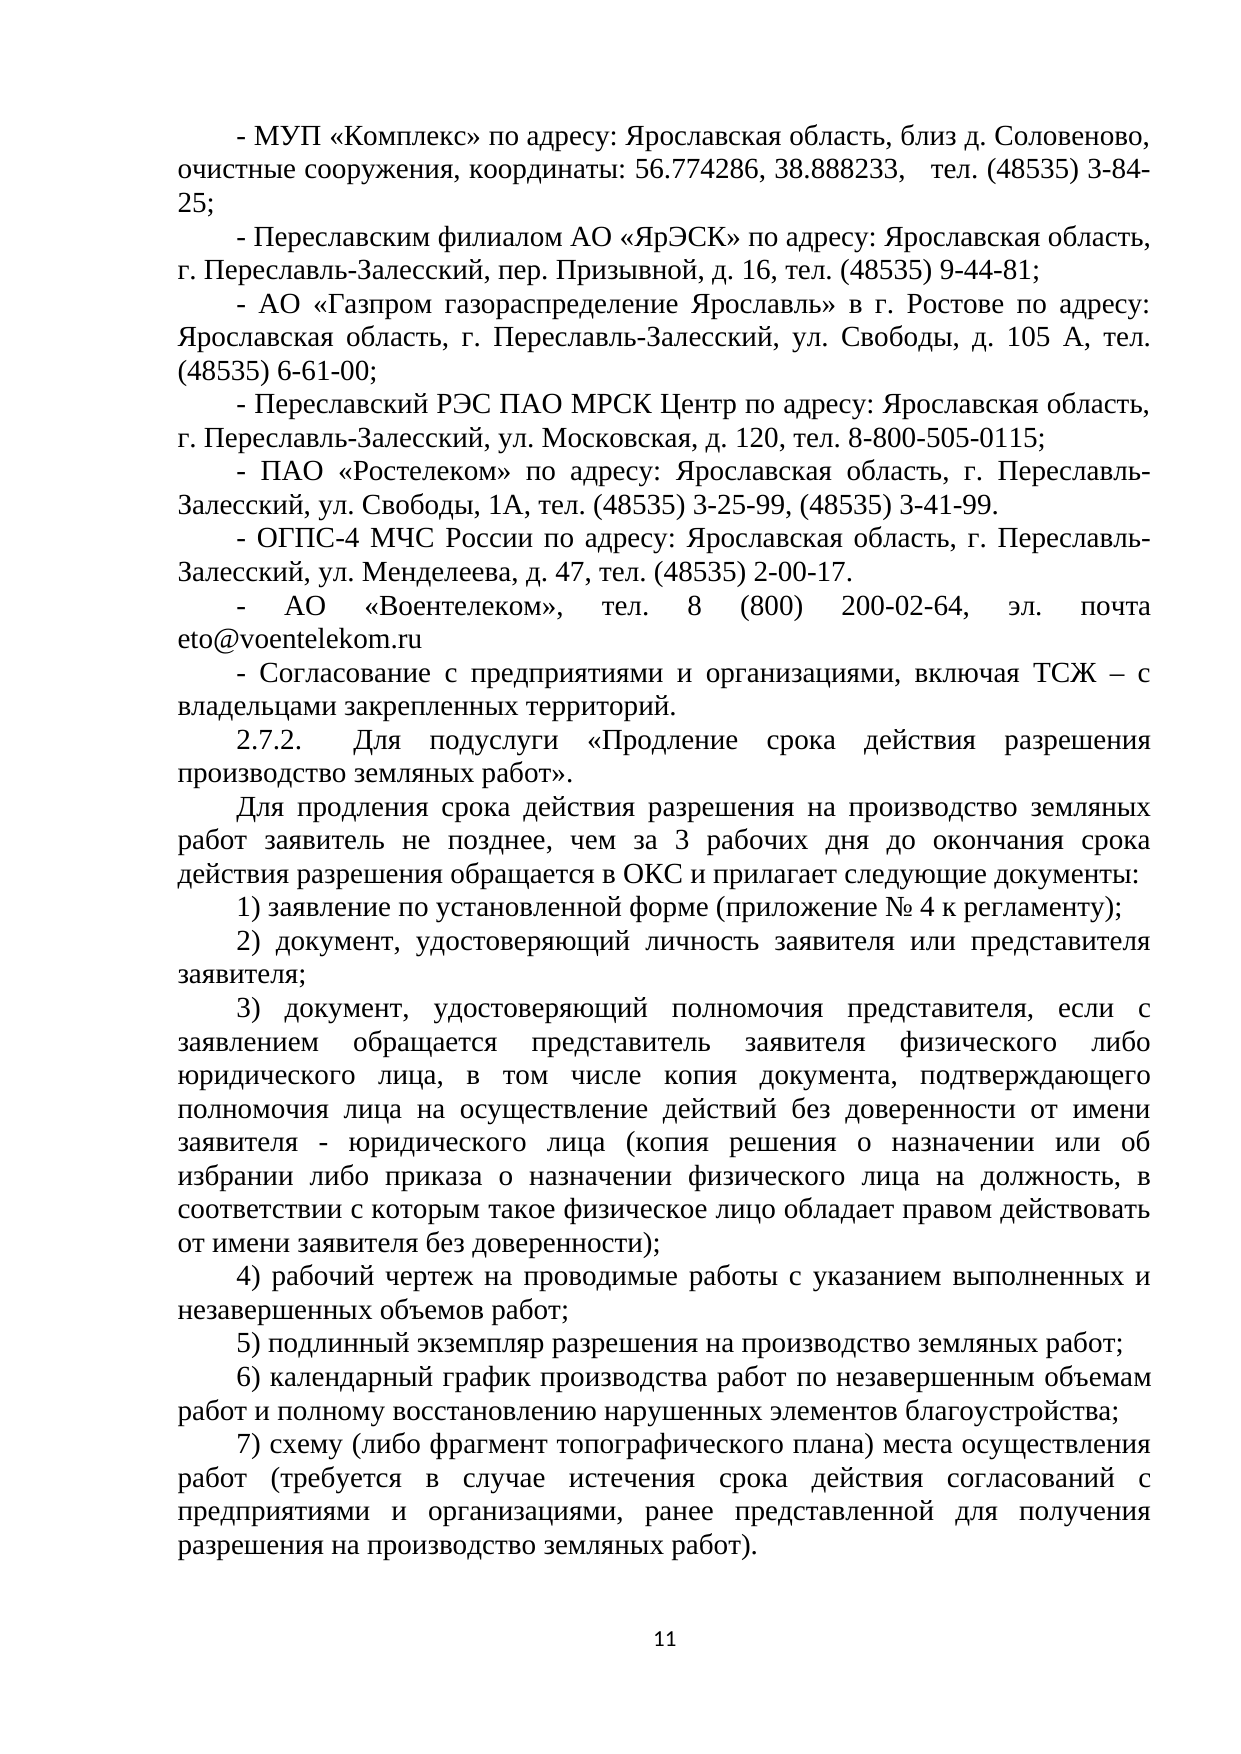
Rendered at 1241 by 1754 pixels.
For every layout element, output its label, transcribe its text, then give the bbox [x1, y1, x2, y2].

text - АО «Воентелеком», тел. 8 (800) 200-02-64, эл. почта eto@voentelekom.ru [177, 588, 1152, 655]
list 7) схему (либо фрагмент топографического плана) места осуществления работ (требуется в случае истечения срока действия согласований с предприятиями и организациями, ранее представленной для получения разрешения на производство земляных работ). [177, 1426, 1152, 1560]
list 1) заявление по установленной форме (приложение № 4 к регламенту); [177, 889, 1152, 923]
text - Переславским филиалом АО «ЯрЭСК» по адресу: Ярославская область, г. Переславль-Залесский, пер. Призывной, д. 16, тел. (48535) 9-44-81; [177, 219, 1152, 286]
list 5) подлинный экземпляр разрешения на производство земляных работ; [177, 1326, 1152, 1359]
text - ПАО «Ростелеком» по адресу: Ярославская область, г. Переславль-Залесский, ул. Свободы, 1А, тел. (48535) 3-25-99, (48535) 3-41-99. [177, 453, 1152, 521]
text - АО «Газпром газораспределение Ярославль» в г. Ростове по адресу: Ярославская область, г. Переславль-Залесский, ул. Свободы, д. 105 А, тел. (48535) 6-61-00; [177, 286, 1152, 386]
list 6) календарный график производства работ по незавершенным объемам работ и полному восстановлению нарушенных элементов благоустройства; [177, 1359, 1152, 1426]
text - МУП «Комплекс» по адресу: Ярославская область, близ д. Соловеново, очистные сооружения, координаты: 56.774286, 38.888233, тел. (48535) 3-84-25; [177, 118, 1152, 219]
text - Согласование с предприятиями и организациями, включая ТСЖ – с владельцами закрепленных территорий. [177, 655, 1152, 722]
text 2.7.2. Для подуслуги «Продление срока действия разрешения производство земляных работ». [177, 722, 1152, 789]
text - Переславский РЭС ПАО МРСК Центр по адресу: Ярославская область, г. Переславль-Залесский, ул. Московская, д. 120, тел. 8-800-505-0115; [177, 386, 1152, 453]
list 3) документ, удостоверяющий полномочия представителя, если с заявлением обращается представитель заявителя физического либо юридического лица, в том числе копия документа, подтверждающего полномочия лица на осуществление действий без доверенности от имени заявителя - юридического лица (копия решения о назначении или об избрании либо приказа о назначении физического лица на должность, в соответствии с которым такое физическое лицо обладает правом действовать от имени заявителя без доверенности); [177, 990, 1152, 1258]
list 4) рабочий чертеж на проводимые работы с указанием выполненных и незавершенных объемов работ; [177, 1258, 1152, 1326]
list Для продления срока действия разрешения на производство земляных работ заявитель не позднее, чем за 3 рабочих дня до окончания срока действия разрешения обращается в ОКС и прилагает следующие документы: [177, 789, 1152, 889]
list 2) документ, удостоверяющий личность заявителя или представителя заявителя; [177, 923, 1152, 990]
text - ОГПС-4 МЧС России по адресу: Ярославская область, г. Переславль-Залесский, ул. Менделеева, д. 47, тел. (48535) 2-00-17. [177, 521, 1152, 588]
